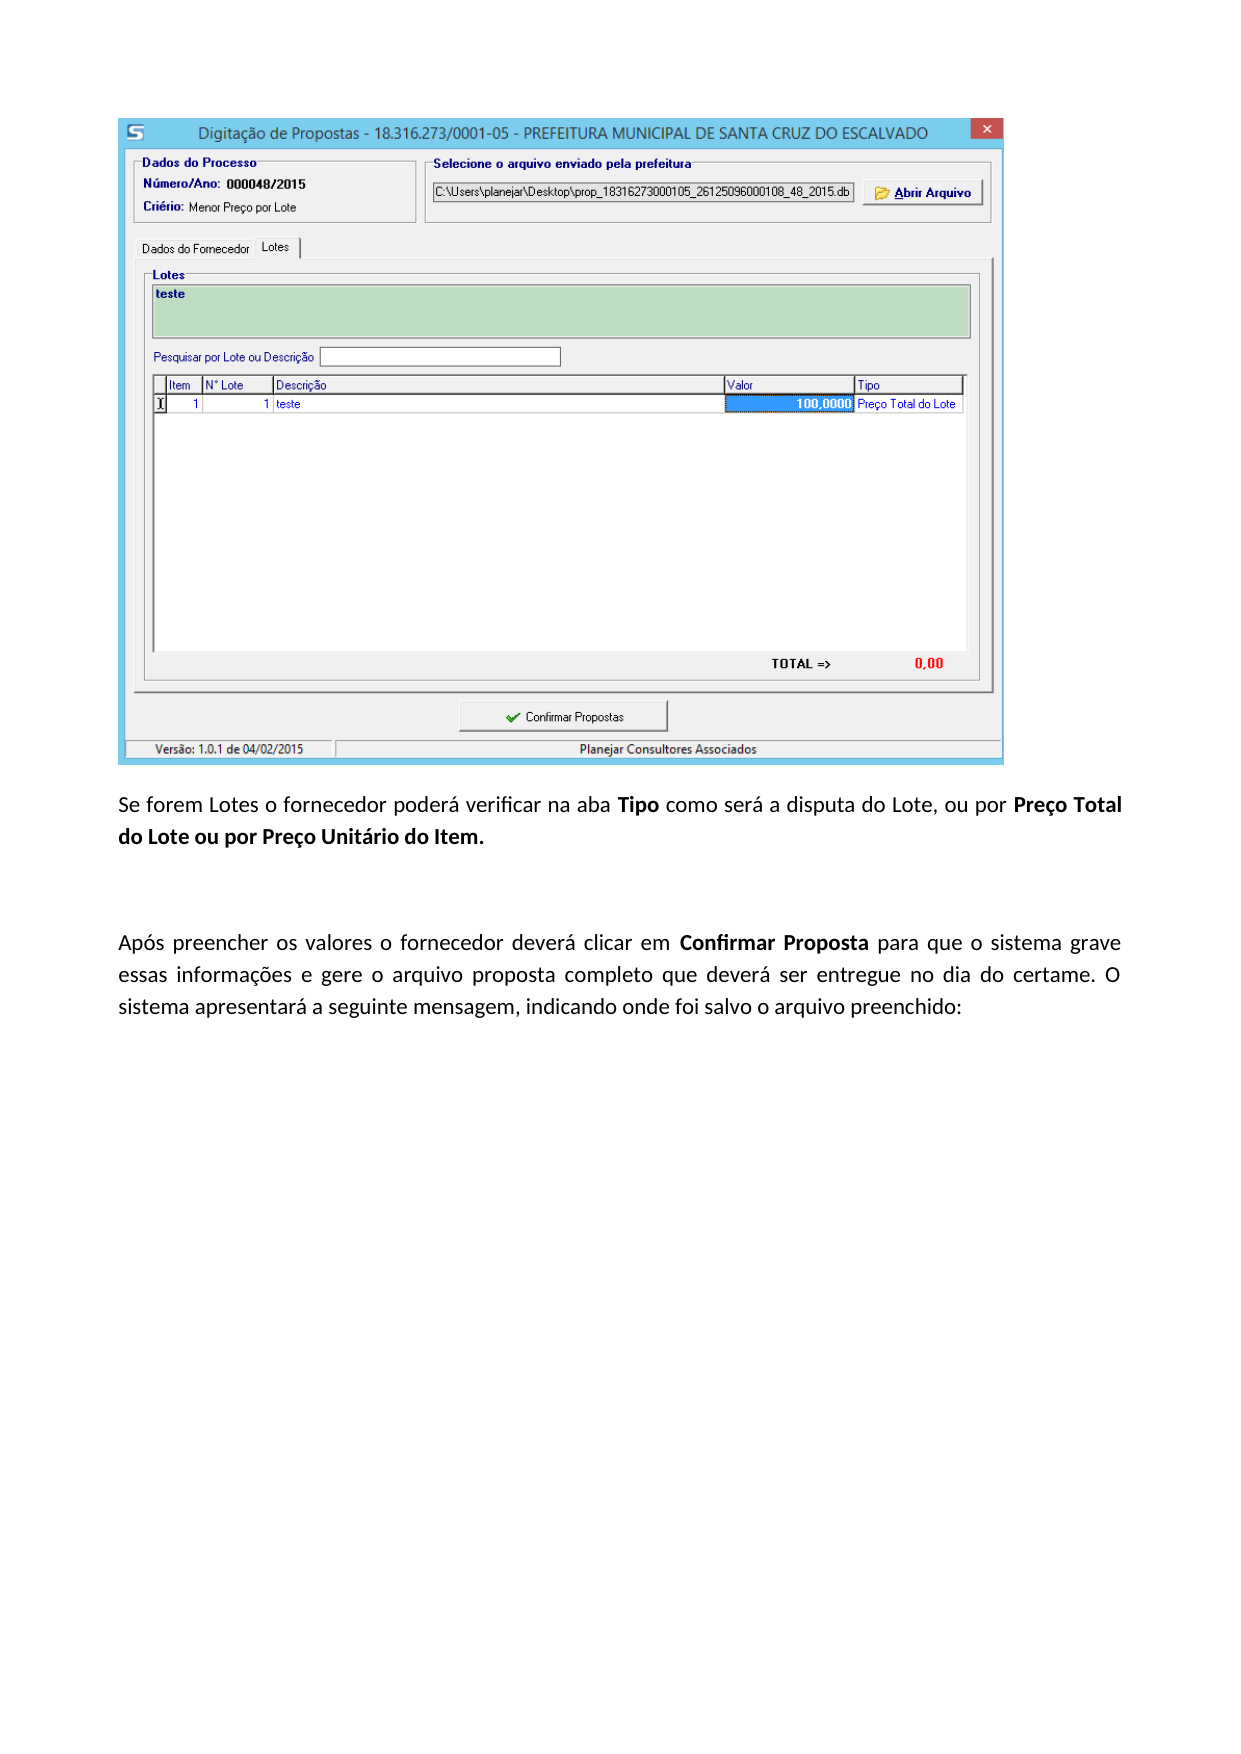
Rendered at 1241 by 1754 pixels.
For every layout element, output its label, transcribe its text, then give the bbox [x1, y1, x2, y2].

picture [118, 118, 1004, 765]
text Se forem Lotes o fornecedor poderá verificar na aba Tipo como será a disputa do Lote, ou por Preço Total do Lote ou por Preço Unitário do Item. [118, 790, 1122, 850]
text Após preencher os valores o fornecedor deverá clicar em Confirmar Proposta para que o sistema grave essas informações e gere o arquivo proposta completo que deverá ser entregue no dia do certame. O sistema apresentará a seguinte mensagem, indicando onde foi salvo o arquivo preenchido: [118, 928, 1122, 1020]
